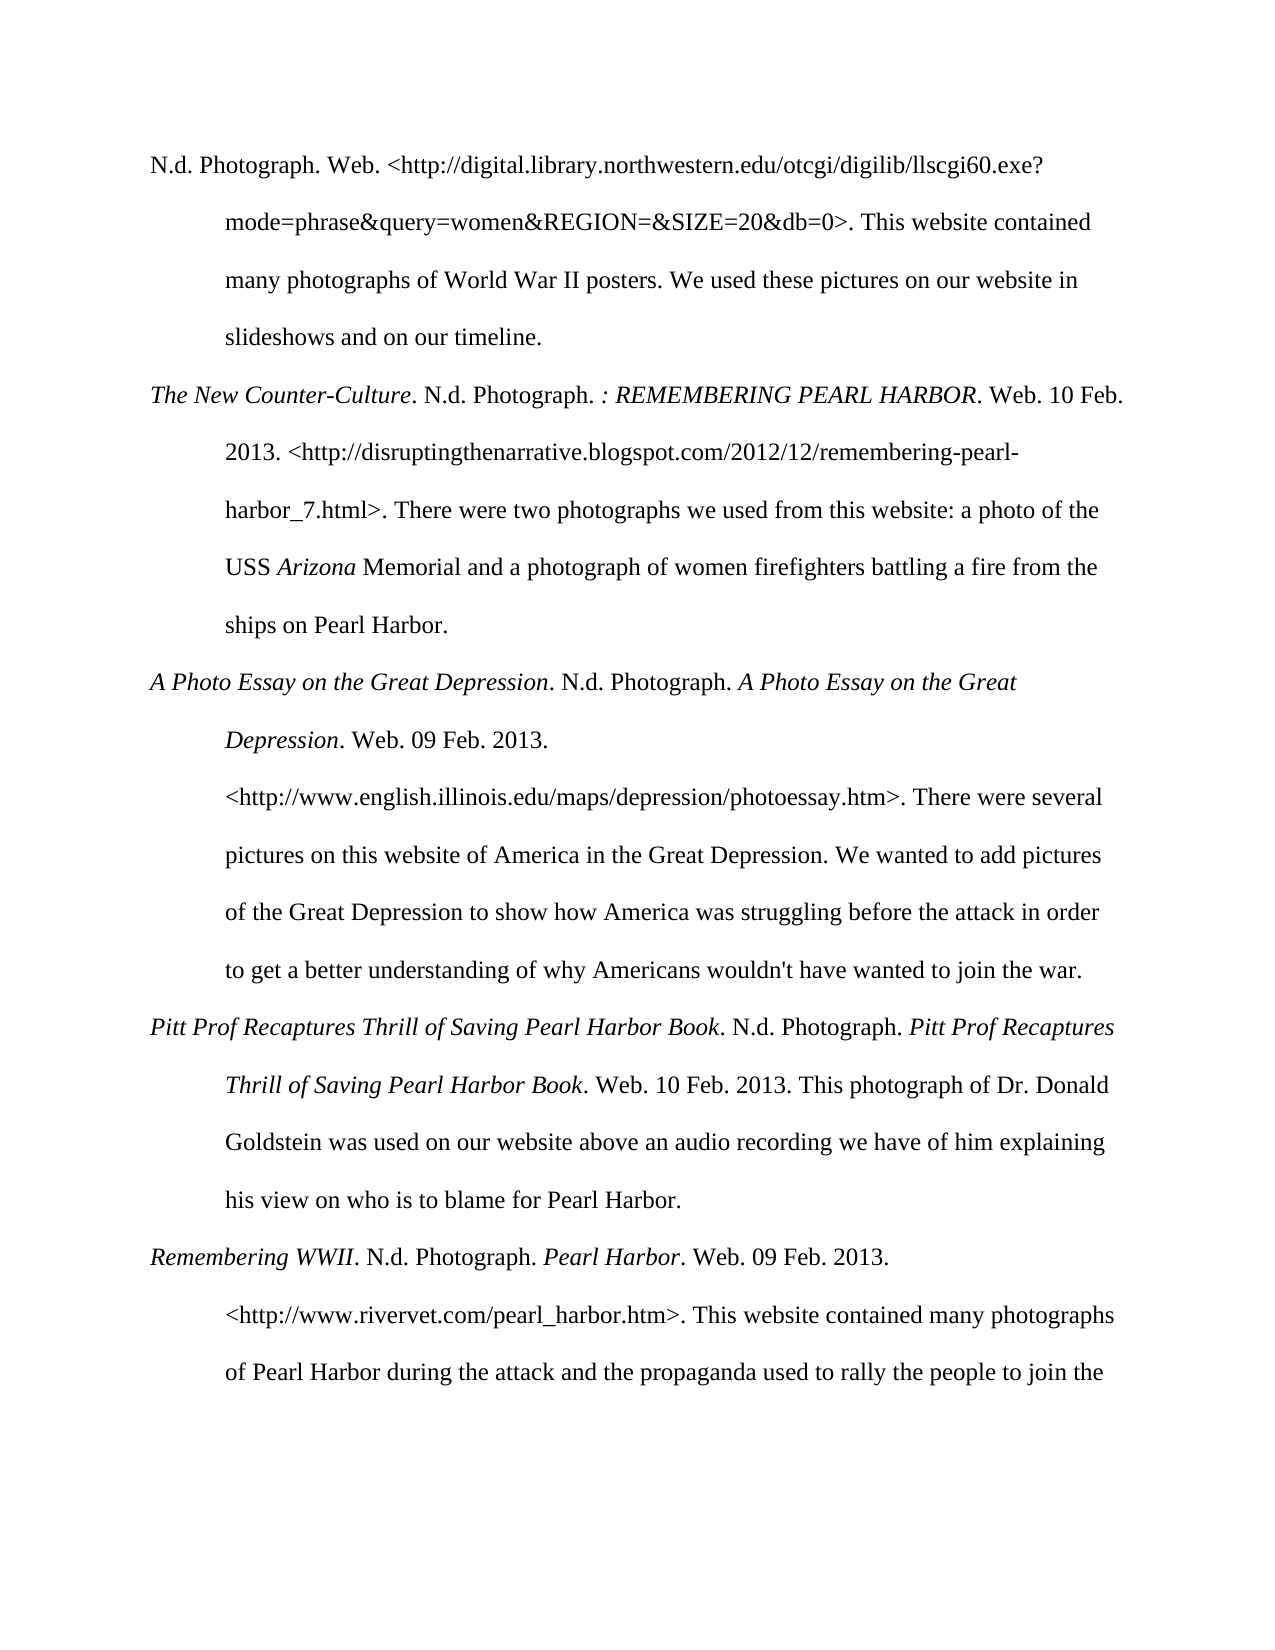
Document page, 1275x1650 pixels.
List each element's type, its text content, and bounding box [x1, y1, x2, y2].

text N.d. Photograph. Web. <http://digital.library.northwestern.edu/otcgi/digilib/llscgi60.exe?mode=phrase&query=women&REGION=&SIZE=20&db=0>. This website contained many photographs of World War II posters. We used these pictures on our website in slideshows and on our timeline. [150, 150, 1125, 351]
text Pitt Prof Recaptures Thrill of Saving Pearl Harbor Book. N.d. Photograph. Pitt Prof Recaptures Thrill of Saving Pearl Harbor Book. Web. 10 Feb. 2013. This photograph of Dr. Donald Goldstein was used on our website above an audio recording we have of him explaining his view on who is to blame for Pearl Harbor. [150, 1012, 1125, 1214]
text A Photo Essay on the Great Depression. N.d. Photograph. A Photo Essay on the Great Depression. Web. 09 Feb. 2013. <http://www.english.illinois.edu/maps/depression/photoessay.htm>. There were several pictures on this website of America in the Great Depression. We wanted to add pictures of the Great Depression to show how America was struggling before the attack in order to get a better understanding of why Americans wouldn't have wanted to join the war. [150, 667, 1125, 984]
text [150, 1242, 1125, 1386]
text The New Counter-Culture. N.d. Photograph. : REMEMBERING PEARL HARBOR. Web. 10 Feb. 2013. <http://disruptingthenarrative.blogspot.com/2012/12/remembering-pearl-harbor_7.html>. There were two photographs we used from this website: a photo of the USS Arizona Memorial and a photograph of women firefighters battling a fire from the ships on Pearl Harbor. [150, 380, 1125, 639]
